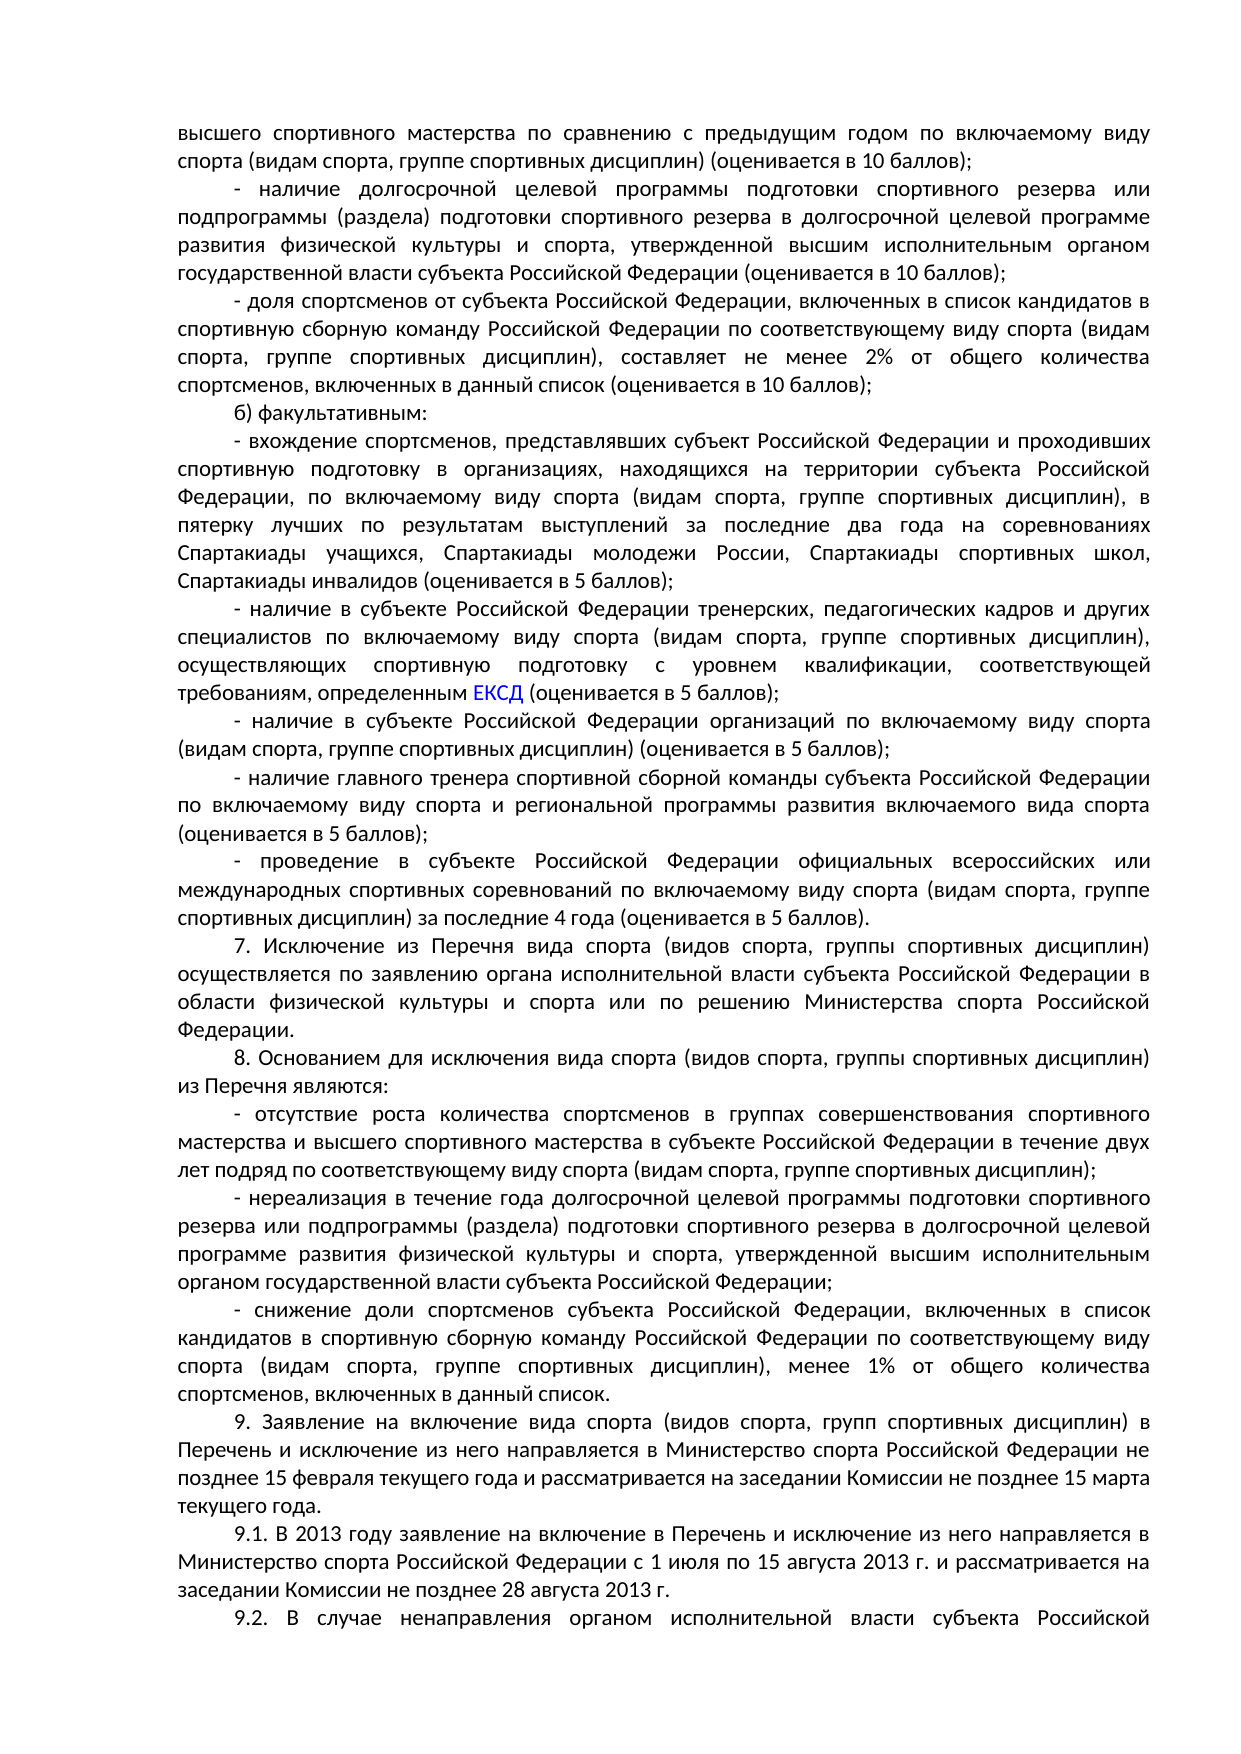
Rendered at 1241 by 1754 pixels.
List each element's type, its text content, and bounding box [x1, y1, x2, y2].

text 9.1. В 2013 году заявление на включение в Перечень и исключение из него направляется в Министерство спорта Российской Федерации с 1 июля по 15 августа 2013 г. и рассматривается на заседании Комиссии не позднее 28 августа 2013 г. [177, 1519, 1152, 1603]
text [177, 118, 1152, 174]
text - доля спортсменов от субъекта Российской Федерации, включенных в список кандидатов в спортивную сборную команду Российской Федерации по соответствующему виду спорта (видам спорта, группе спортивных дисциплин), составляет не менее 2% от общего количества спортсменов, включенных в данный список (оценивается в 10 баллов); [177, 286, 1152, 398]
text - наличие главного тренера спортивной сборной команды субъекта Российской Федерации по включаемому виду спорта и региональной программы развития включаемого вида спорта (оценивается в 5 баллов); [177, 763, 1152, 847]
text - проведение в субъекте Российской Федерации официальных всероссийских или международных спортивных соревнований по включаемому виду спорта (видам спорта, группе спортивных дисциплин) за последние 4 года (оценивается в 5 баллов). [177, 847, 1152, 931]
text - наличие долгосрочной целевой программы подготовки спортивного резерва или подпрограммы (раздела) подготовки спортивного резерва в долгосрочной целевой программе развития физической культуры и спорта, утвержденной высшим исполнительным органом государственной власти субъекта Российской Федерации (оценивается в 10 баллов); [177, 174, 1152, 286]
text б) факультативным: [177, 398, 1152, 426]
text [177, 1603, 1152, 1631]
text - наличие в субъекте Российской Федерации тренерских, педагогических кадров и других специалистов по включаемому виду спорта (видам спорта, группе спортивных дисциплин), осуществляющих спортивную подготовку с уровнем квалификации, соответствующей требованиям, определенным ЕКСД (оценивается в 5 баллов); [177, 594, 1152, 707]
text 7. Исключение из Перечня вида спорта (видов спорта, группы спортивных дисциплин) осуществляется по заявлению органа исполнительной власти субъекта Российской Федерации в области физической культуры и спорта или по решению Министерства спорта Российской Федерации. [177, 931, 1152, 1043]
text 8. Основанием для исключения вида спорта (видов спорта, группы спортивных дисциплин) из Перечня являются: [177, 1043, 1152, 1099]
text - вхождение спортсменов, представлявших субъект Российской Федерации и проходивших спортивную подготовку в организациях, находящихся на территории субъекта Российской Федерации, по включаемому виду спорта (видам спорта, группе спортивных дисциплин), в пятерку лучших по результатам выступлений за последние два года на соревнованиях Спартакиады учащихся, Спартакиады молодежи России, Спартакиады спортивных школ, Спартакиады инвалидов (оценивается в 5 баллов); [177, 426, 1152, 594]
text - наличие в субъекте Российской Федерации организаций по включаемому виду спорта (видам спорта, группе спортивных дисциплин) (оценивается в 5 баллов); [177, 707, 1152, 763]
text - отсутствие роста количества спортсменов в группах совершенствования спортивного мастерства и высшего спортивного мастерства в субъекте Российской Федерации в течение двух лет подряд по соответствующему виду спорта (видам спорта, группе спортивных дисциплин); [177, 1099, 1152, 1183]
text 9. Заявление на включение вида спорта (видов спорта, групп спортивных дисциплин) в Перечень и исключение из него направляется в Министерство спорта Российской Федерации не позднее 15 февраля текущего года и рассматривается на заседании Комиссии не позднее 15 марта текущего года. [177, 1407, 1152, 1519]
text - снижение доли спортсменов субъекта Российской Федерации, включенных в список кандидатов в спортивную сборную команду Российской Федерации по соответствующему виду спорта (видам спорта, группе спортивных дисциплин), менее 1% от общего количества спортсменов, включенных в данный список. [177, 1295, 1152, 1407]
text - нереализация в течение года долгосрочной целевой программы подготовки спортивного резерва или подпрограммы (раздела) подготовки спортивного резерва в долгосрочной целевой программе развития физической культуры и спорта, утвержденной высшим исполнительным органом государственной власти субъекта Российской Федерации; [177, 1183, 1152, 1295]
